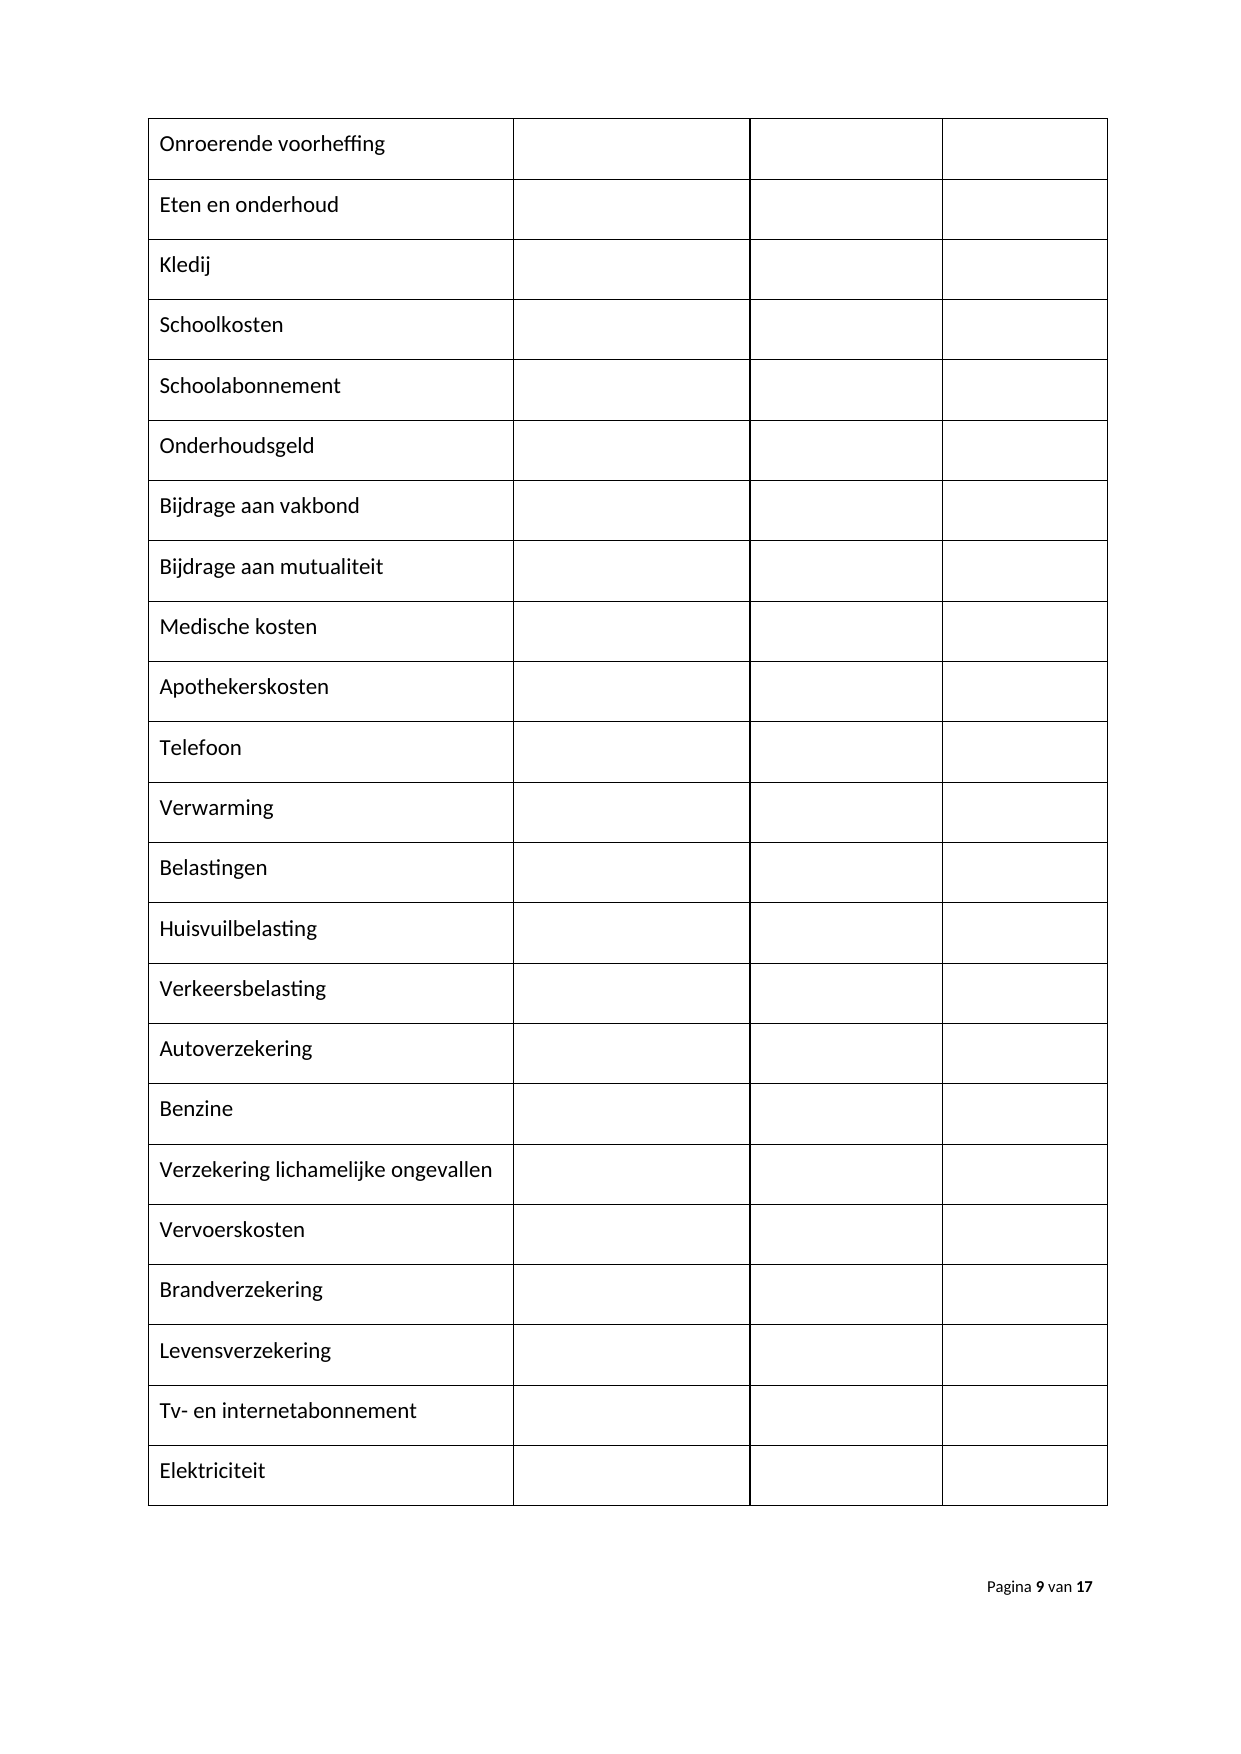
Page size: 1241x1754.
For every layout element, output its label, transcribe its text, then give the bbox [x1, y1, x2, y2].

table_cell [514, 1084, 749, 1143]
table_cell [751, 119, 942, 178]
table_cell [943, 1265, 1107, 1324]
table_cell [751, 1205, 942, 1264]
table_cell Tv- en internetabonnement [149, 1386, 513, 1445]
table_cell [514, 1265, 749, 1324]
table_cell Telefoon [149, 722, 513, 782]
table_cell [751, 1024, 942, 1083]
table_cell Eten en onderhoud [149, 180, 513, 239]
table_cell Kledij [149, 240, 513, 299]
table_cell [751, 1386, 942, 1445]
table_cell Benzine [149, 1084, 513, 1143]
table_cell Verwarming [149, 783, 513, 842]
table_cell Elektriciteit [149, 1446, 513, 1505]
table_cell Schoolabonnement [149, 360, 513, 420]
table_cell [514, 1145, 749, 1204]
table_cell [943, 903, 1107, 962]
table_cell [514, 903, 749, 962]
table_cell [751, 1325, 942, 1385]
table_cell [751, 541, 942, 601]
table_cell [943, 1386, 1107, 1445]
table_cell Onroerende voorheffing [149, 119, 513, 178]
table_cell [943, 783, 1107, 842]
table_cell [751, 1084, 942, 1143]
table_cell [751, 1265, 942, 1324]
table_cell Onderhoudsgeld [149, 421, 513, 480]
table_cell [514, 481, 749, 540]
table_cell [751, 602, 942, 661]
table_cell [514, 843, 749, 902]
table_cell [751, 1145, 942, 1204]
table_cell [943, 240, 1107, 299]
table_cell Vervoerskosten [149, 1205, 513, 1264]
table_cell [943, 1024, 1107, 1083]
table_cell [514, 360, 749, 420]
table_cell [751, 662, 942, 721]
table_cell [751, 300, 942, 359]
table_cell Levensverzekering [149, 1325, 513, 1385]
table_cell [514, 421, 749, 480]
table_cell [514, 300, 749, 359]
table_cell [751, 360, 942, 420]
table_cell [943, 541, 1107, 601]
table_cell [943, 662, 1107, 721]
table_cell Apothekerskosten [149, 662, 513, 721]
table_cell Schoolkosten [149, 300, 513, 359]
table_cell Bijdrage aan vakbond [149, 481, 513, 540]
table_cell [943, 360, 1107, 420]
table_cell [943, 481, 1107, 540]
table_cell [514, 1024, 749, 1083]
table_cell [514, 240, 749, 299]
table_cell [943, 1446, 1107, 1505]
table_cell [751, 783, 942, 842]
table_cell Brandverzekering [149, 1265, 513, 1324]
table_cell [514, 180, 749, 239]
table_cell [943, 843, 1107, 902]
table_cell [514, 783, 749, 842]
table_cell Medische kosten [149, 602, 513, 661]
table_cell [751, 843, 942, 902]
table_cell [514, 602, 749, 661]
table_cell Verzekering lichamelijke ongevallen [149, 1145, 513, 1204]
table_cell [943, 119, 1107, 178]
table_cell [514, 964, 749, 1023]
table_cell [514, 722, 749, 782]
table_cell [751, 240, 942, 299]
table_cell [751, 903, 942, 962]
table_cell [514, 541, 749, 601]
table_cell Huisvuilbelasting [149, 903, 513, 962]
table_cell [514, 662, 749, 721]
table_cell [943, 1145, 1107, 1204]
table_cell [943, 180, 1107, 239]
table_cell [943, 421, 1107, 480]
table_cell [514, 1446, 749, 1505]
table_cell [943, 1084, 1107, 1143]
table_cell [514, 119, 749, 178]
table_cell [943, 602, 1107, 661]
table_cell [943, 1325, 1107, 1385]
table_cell [943, 964, 1107, 1023]
table_cell Autoverzekering [149, 1024, 513, 1083]
table_cell Bijdrage aan mutualiteit [149, 541, 513, 601]
table_cell [943, 300, 1107, 359]
table_cell [751, 1446, 942, 1505]
table_cell [751, 421, 942, 480]
table_cell [751, 722, 942, 782]
table_cell [514, 1325, 749, 1385]
table_cell [943, 722, 1107, 782]
table_cell [751, 481, 942, 540]
table_cell [751, 964, 942, 1023]
table_cell [514, 1205, 749, 1264]
table_cell [514, 1386, 749, 1445]
table_cell [943, 1205, 1107, 1264]
table_cell Belastingen [149, 843, 513, 902]
table_cell Verkeersbelasting [149, 964, 513, 1023]
table_cell [751, 180, 942, 239]
